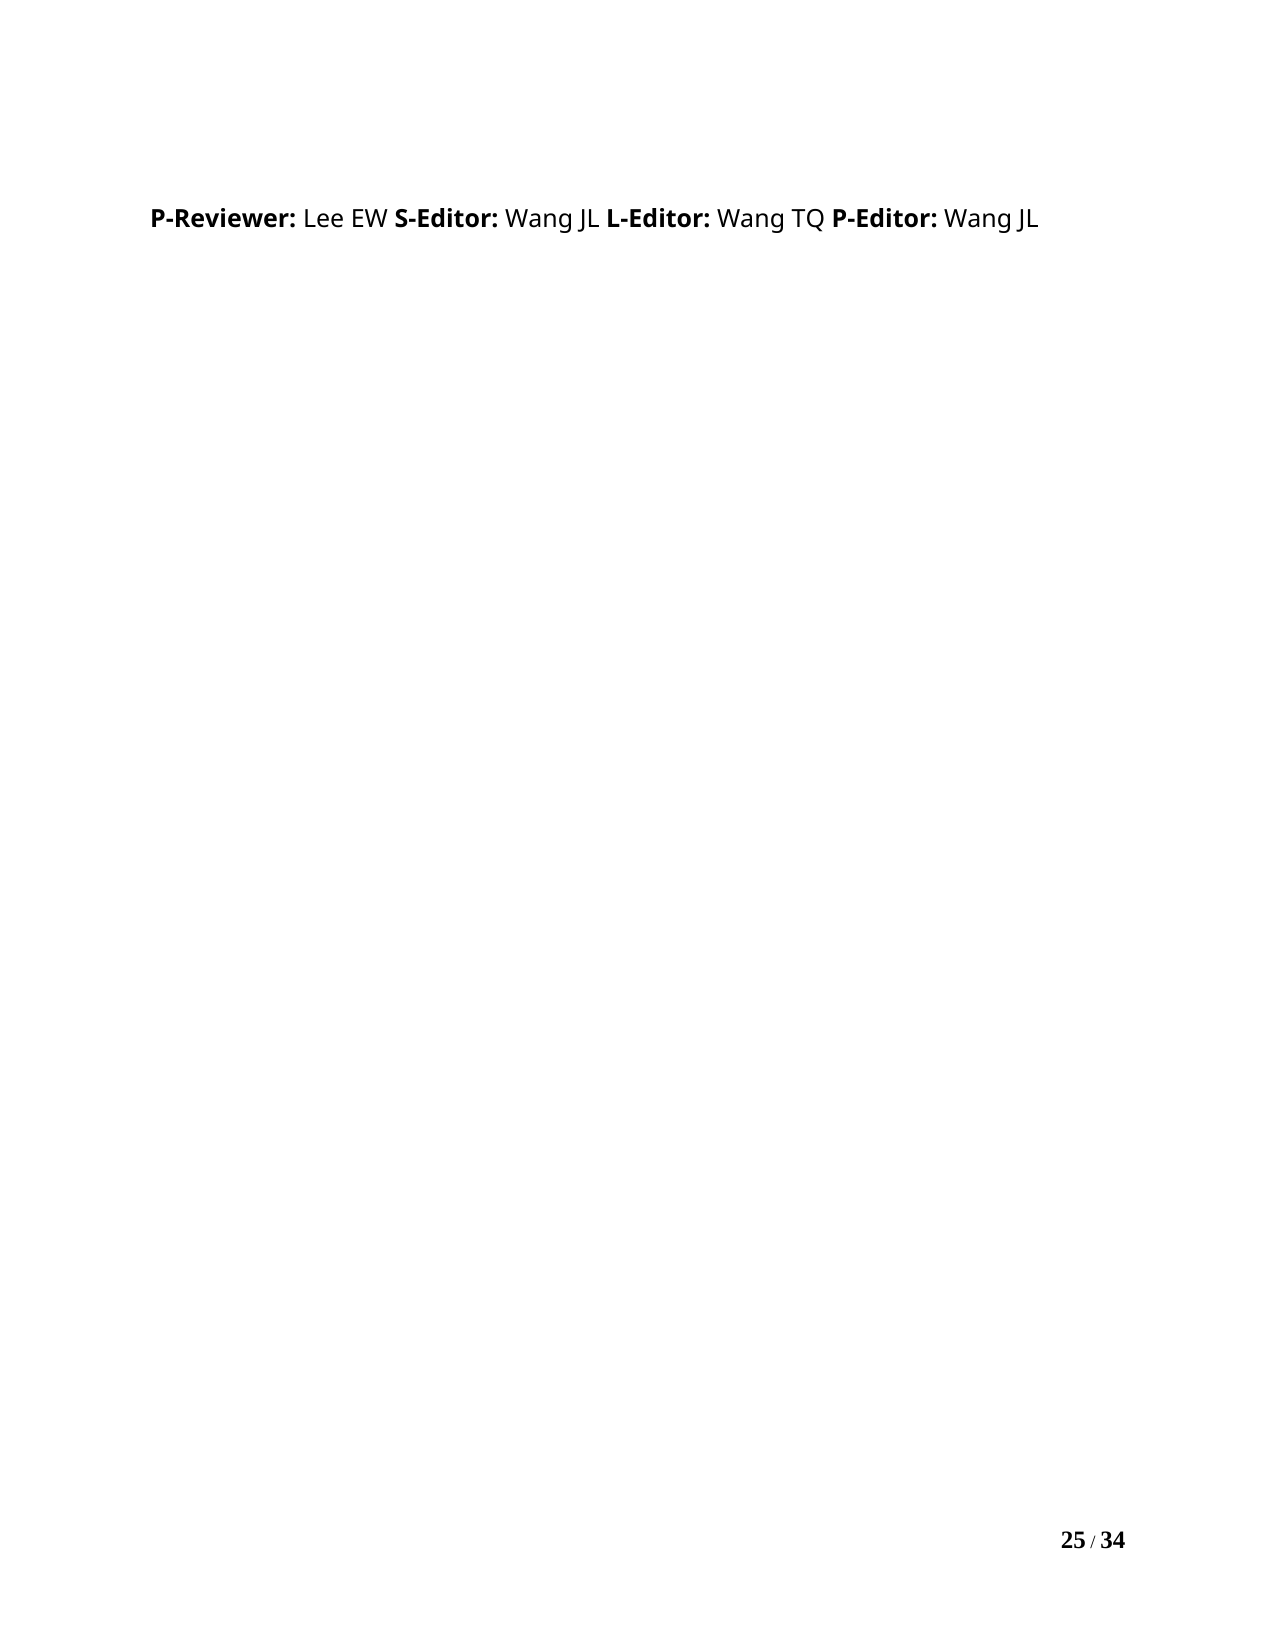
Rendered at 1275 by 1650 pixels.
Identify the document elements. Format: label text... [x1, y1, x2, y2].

text P-Reviewer: Lee EW S-Editor: Wang JL L-Editor: Wang TQ P-Editor: Wang JL [150, 201, 1125, 235]
